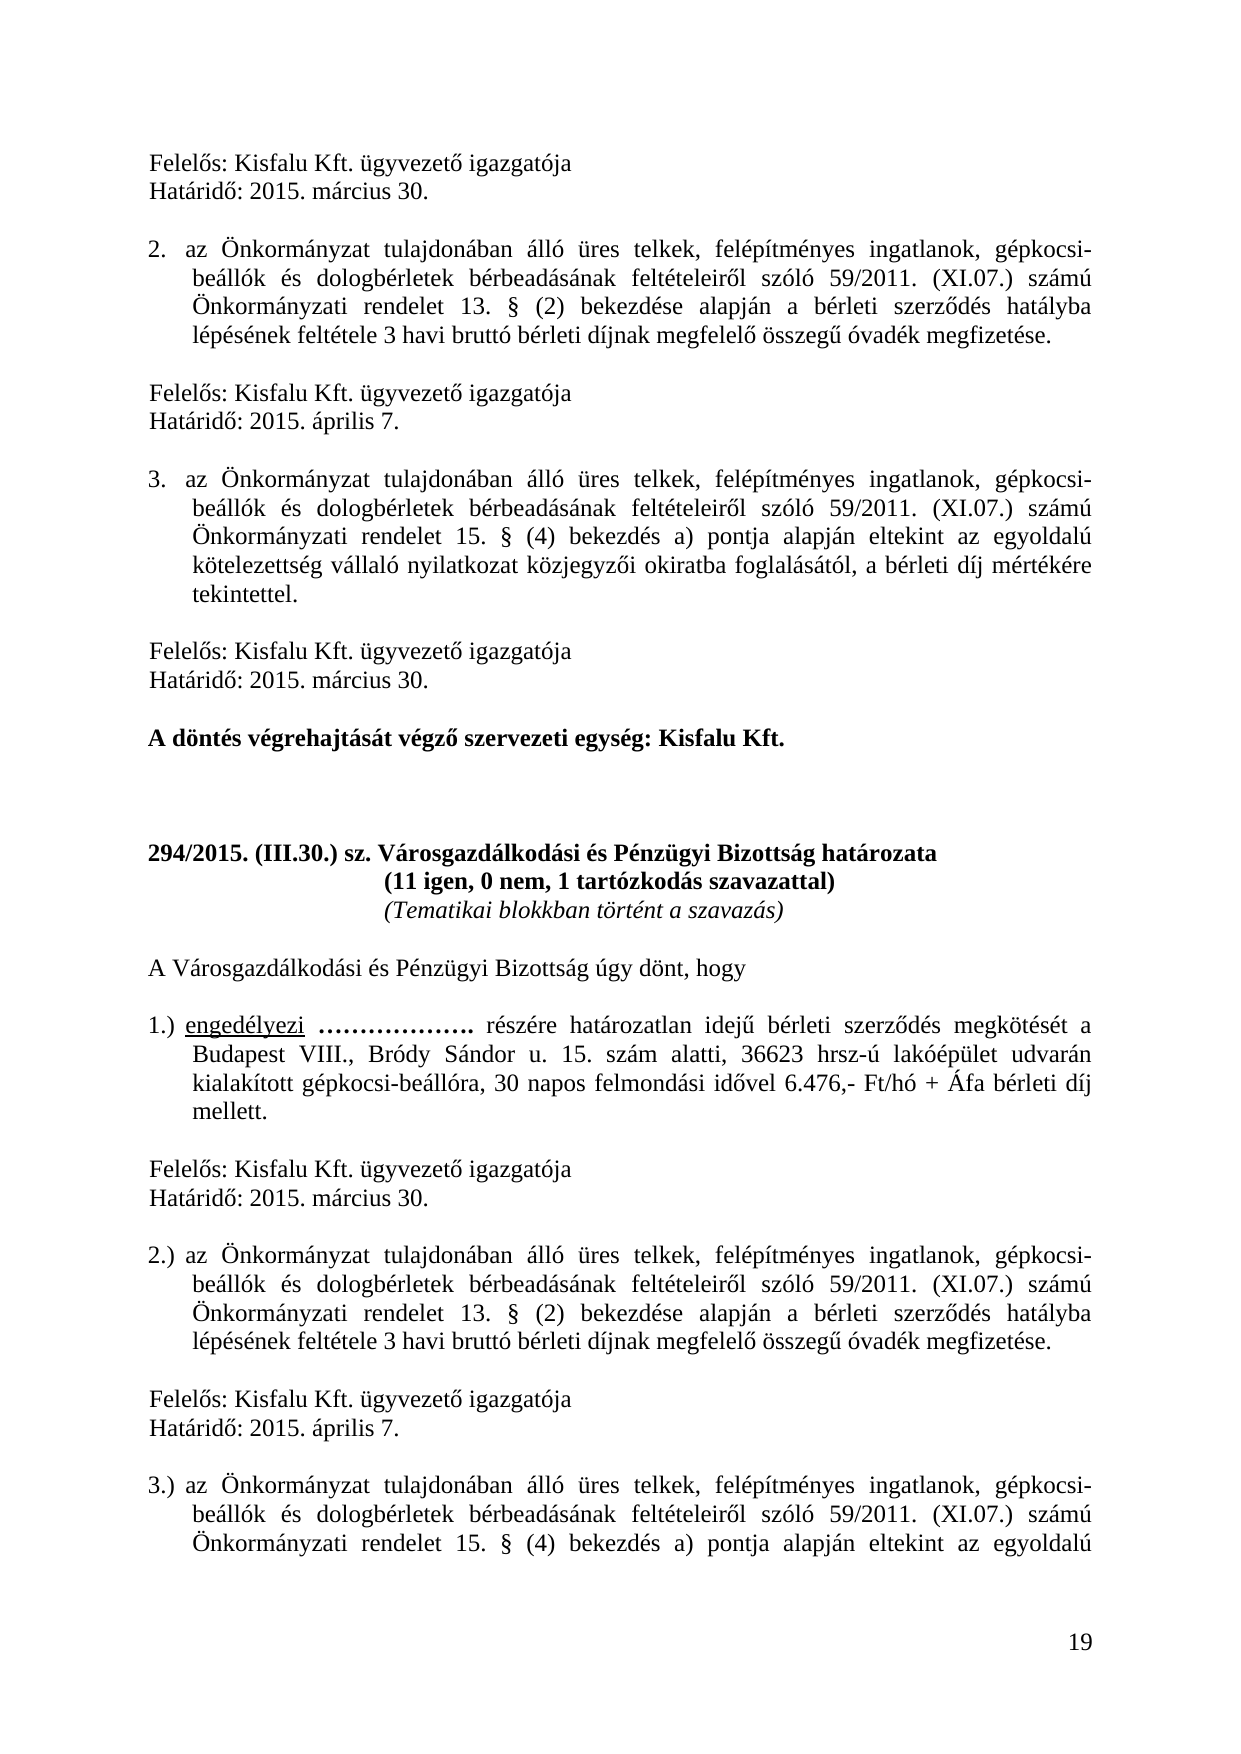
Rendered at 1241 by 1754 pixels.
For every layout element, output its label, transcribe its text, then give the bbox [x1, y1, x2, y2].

list engedélyezi ………………. részére határozatlan idejű bérleti szerződés megkötését a Budapest VIII., Bródy Sándor u. 15. szám alatti, 36623 hrsz-ú lakóépület udvarán kialakított gépkocsi-beállóra, 30 napos felmondási idővel 6.476,- Ft/hó + Áfa bérleti díj mellett. [148, 1010, 1093, 1125]
text A döntés végrehajtását végző szervezeti egység: Kisfalu Kft. [148, 723, 1093, 751]
text Határidő: 2015. március 30. [148, 176, 1093, 205]
text Határidő: 2015. március 30. [148, 1183, 1093, 1211]
text Felelős: Kisfalu Kft. ügyvezető igazgatója [148, 378, 1093, 406]
text Felelős: Kisfalu Kft. ügyvezető igazgatója [148, 1384, 1093, 1413]
text Felelős: Kisfalu Kft. ügyvezető igazgatója [148, 1154, 1093, 1183]
text Határidő: 2015. április 7. [148, 406, 1093, 435]
text (Tematikai blokkban történt a szavazás) [384, 895, 1093, 924]
text Felelős: Kisfalu Kft. ügyvezető igazgatója [148, 148, 1093, 176]
text Felelős: Kisfalu Kft. ügyvezető igazgatója [148, 636, 1093, 665]
text A Városgazdálkodási és Pénzügyi Bizottság úgy dönt, hogy [148, 953, 1093, 981]
list az Önkormányzat tulajdonában álló üres telkek, felépítményes ingatlanok, gépkocsi-beállók és dologbérletek bérbeadásának feltételeiről szóló 59/2011. (XI.07.) számú Önkormányzati rendelet 13. § (2) bekezdése alapján a bérleti szerződés hatályba lépésének feltétele 3 havi bruttó bérleti díjnak megfelelő összegű óvadék megfizetése. [148, 234, 1093, 349]
text Határidő: 2015. március 30. [148, 665, 1093, 694]
text (11 igen, 0 nem, 1 tartózkodás szavazattal) [384, 866, 1093, 895]
text Határidő: 2015. április 7. [148, 1413, 1093, 1441]
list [148, 1470, 1093, 1556]
list az Önkormányzat tulajdonában álló üres telkek, felépítményes ingatlanok, gépkocsi-beállók és dologbérletek bérbeadásának feltételeiről szóló 59/2011. (XI.07.) számú Önkormányzati rendelet 13. § (2) bekezdése alapján a bérleti szerződés hatályba lépésének feltétele 3 havi bruttó bérleti díjnak megfelelő összegű óvadék megfizetése. [148, 1240, 1093, 1355]
text 294/2015. (III.30.) sz. Városgazdálkodási és Pénzügyi Bizottság határozata [148, 838, 1093, 866]
